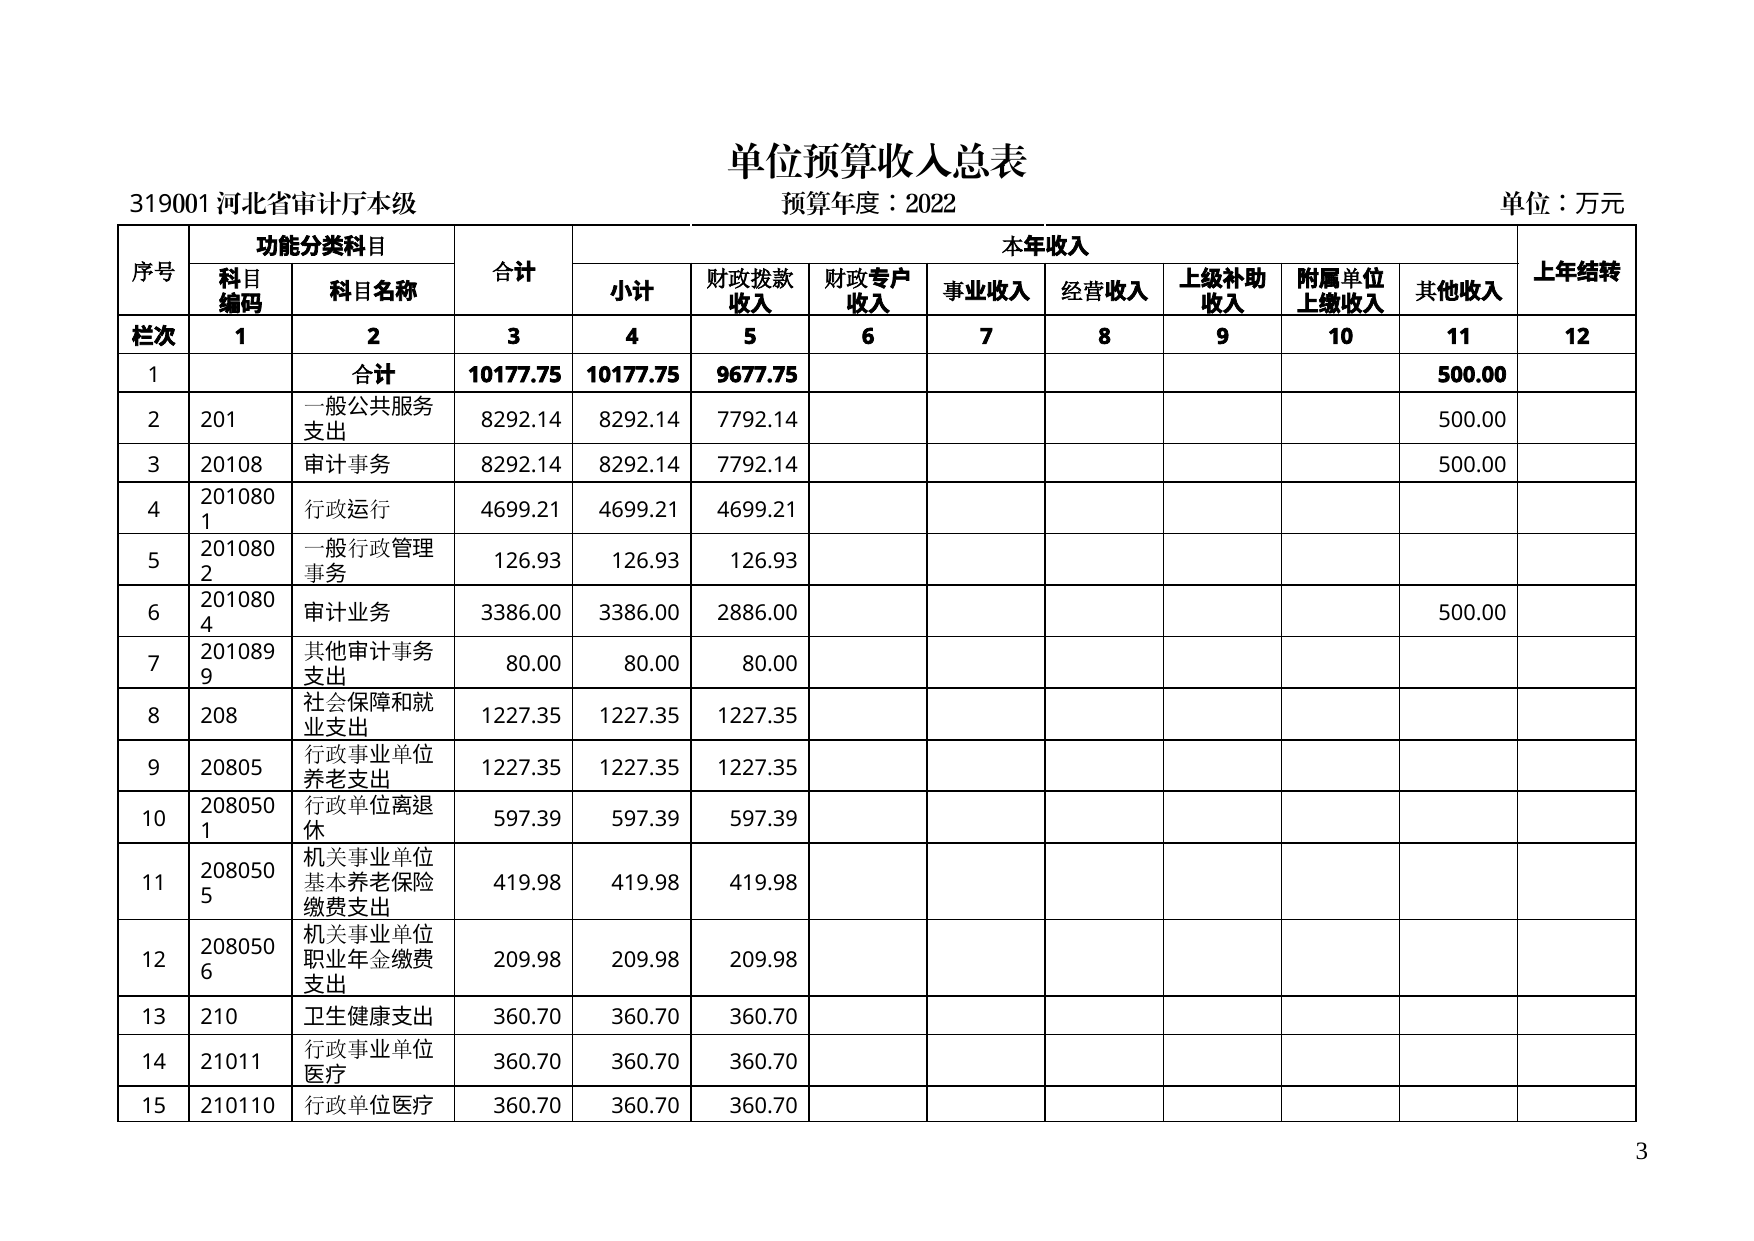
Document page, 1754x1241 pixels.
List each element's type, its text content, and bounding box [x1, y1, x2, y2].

table_cell [1400, 920, 1517, 995]
table_cell [1164, 997, 1281, 1033]
table_cell 2101101 [190, 1087, 291, 1121]
table_cell [1046, 637, 1163, 687]
table_cell [1164, 444, 1281, 481]
table_cell [1400, 637, 1517, 687]
table_cell [1518, 1035, 1635, 1085]
table_cell [1282, 534, 1399, 584]
table_cell 行政单位医疗 [293, 1087, 454, 1121]
table_cell 6 [119, 586, 188, 636]
table_cell 1227.35 [692, 689, 808, 739]
table_cell [1282, 741, 1399, 790]
table_cell 80.00 [573, 637, 690, 687]
table_cell 10177.75 [573, 354, 690, 391]
table_cell 360.70 [692, 1087, 808, 1121]
table_cell [810, 393, 926, 443]
table_cell 8 [119, 689, 188, 739]
table_cell [810, 637, 926, 687]
table_cell 1227.35 [455, 689, 572, 739]
table_cell 360.70 [573, 1035, 690, 1085]
table_cell [1400, 741, 1517, 790]
table_cell 9 [119, 741, 188, 790]
table_cell 1 [190, 316, 291, 353]
table_cell 126.93 [692, 534, 808, 584]
table_cell [928, 393, 1044, 443]
table_cell 500.00 [1400, 393, 1517, 443]
table_cell 上年结转 [1518, 226, 1635, 314]
table_cell [1518, 534, 1635, 584]
table_cell 2010801 [190, 483, 291, 533]
table_cell 上级补助收入 [1164, 264, 1281, 314]
table_cell [1518, 354, 1635, 391]
table_cell [810, 534, 926, 584]
table_cell [1400, 997, 1517, 1033]
table_cell [928, 1035, 1044, 1085]
table_cell 1227.35 [692, 741, 808, 790]
table_cell [928, 444, 1044, 481]
table_cell [1164, 637, 1281, 687]
table_cell [1282, 483, 1399, 533]
table_cell 597.39 [455, 792, 572, 842]
table_cell 3 [119, 444, 188, 481]
table_cell 审计事务 [293, 444, 454, 481]
table_cell [1282, 1035, 1399, 1085]
table_cell [810, 741, 926, 790]
table_cell [1400, 689, 1517, 739]
table_cell [1400, 1035, 1517, 1085]
table_cell 500.00 [1400, 586, 1517, 636]
table_cell [810, 444, 926, 481]
table_cell 其他审计事务支出 [293, 637, 454, 687]
table_cell 360.70 [692, 1035, 808, 1085]
table_cell [1046, 1087, 1163, 1121]
table_cell 科目名称 [293, 264, 454, 314]
table_cell 11 [119, 844, 188, 918]
table_cell [1046, 689, 1163, 739]
table_cell 2080501 [190, 792, 291, 842]
table_cell 126.93 [573, 534, 690, 584]
table_cell [1282, 1087, 1399, 1121]
table_cell 2 [119, 393, 188, 443]
table_cell 360.70 [573, 1087, 690, 1121]
table_cell [810, 792, 926, 842]
table_cell [1282, 997, 1399, 1033]
table_cell [1282, 444, 1399, 481]
table_cell 2886.00 [692, 586, 808, 636]
table_cell 210 [190, 997, 291, 1033]
table_cell 20805 [190, 741, 291, 790]
table_cell 小计 [573, 264, 690, 314]
table_cell 功能分类科目 [190, 226, 454, 263]
table_cell 360.70 [455, 1035, 572, 1085]
table_cell [1046, 792, 1163, 842]
table_cell 209.98 [692, 920, 808, 995]
table_cell 经营收入 [1046, 264, 1163, 314]
table_cell 21011 [190, 1035, 291, 1085]
table_cell 行政运行 [293, 483, 454, 533]
table_cell 419.98 [455, 844, 572, 918]
table_cell 7792.14 [692, 393, 808, 443]
table_cell 7 [119, 637, 188, 687]
table_cell [810, 483, 926, 533]
table_cell [928, 586, 1044, 636]
table_cell [1164, 483, 1281, 533]
table_cell 208 [190, 689, 291, 739]
table_cell [1164, 792, 1281, 842]
table_cell 8292.14 [573, 444, 690, 481]
table_cell [1046, 997, 1163, 1033]
table_cell [928, 741, 1044, 790]
table_cell [1046, 586, 1163, 636]
table_cell 13 [119, 997, 188, 1033]
table_cell 20108 [190, 444, 291, 481]
table_cell [1518, 741, 1635, 790]
table_cell [928, 534, 1044, 584]
table_cell [1046, 741, 1163, 790]
table_cell 事业收入 [928, 264, 1044, 314]
table_cell [1164, 689, 1281, 739]
table_cell 1 [119, 354, 188, 391]
table_cell [928, 844, 1044, 918]
table_cell 209.98 [573, 920, 690, 995]
table_cell 本年收入 [573, 226, 1517, 263]
table_cell 5 [119, 534, 188, 584]
table_cell [1164, 586, 1281, 636]
table_cell [1282, 637, 1399, 687]
table_cell 209.98 [455, 920, 572, 995]
table_cell [1518, 997, 1635, 1033]
table_cell [1518, 393, 1635, 443]
table_cell 8292.14 [455, 444, 572, 481]
table_cell 财政专户 收入 [810, 264, 926, 314]
table_cell [810, 997, 926, 1033]
table_cell [1164, 354, 1281, 391]
table_cell 14 [119, 1035, 188, 1085]
table_cell 10177.75 [455, 354, 572, 391]
table_header 单位：万元 [1046, 187, 1635, 224]
table_cell 行政单位离退休 [293, 792, 454, 842]
table_cell 3386.00 [455, 586, 572, 636]
table_cell 201 [190, 393, 291, 443]
table_cell 一般行政管理事务 [293, 534, 454, 584]
table_cell 其他收入 [1400, 264, 1517, 314]
text 单位预算收入总表 [106, 142, 1648, 186]
table_cell 3 [455, 316, 572, 353]
table_cell 5 [692, 316, 808, 353]
table_cell 2080505 [190, 844, 291, 918]
table_cell [1518, 444, 1635, 481]
table_cell 3386.00 [573, 586, 690, 636]
table_cell 7792.14 [692, 444, 808, 481]
table_cell [1400, 483, 1517, 533]
table_cell 597.39 [573, 792, 690, 842]
table_cell 合计 [293, 354, 454, 391]
table_cell [1518, 586, 1635, 636]
table_cell [1046, 844, 1163, 918]
table_cell [1282, 689, 1399, 739]
table_cell [1518, 844, 1635, 918]
table_cell 9 [1164, 316, 1281, 353]
table_cell 社会保障和就业支出 [293, 689, 454, 739]
table_cell [928, 354, 1044, 391]
table_cell [810, 354, 926, 391]
table_cell [1046, 534, 1163, 584]
table_cell [1046, 1035, 1163, 1085]
table_cell [1046, 920, 1163, 995]
table_cell 6 [810, 316, 926, 353]
table_cell [1046, 444, 1163, 481]
table_cell [1518, 792, 1635, 842]
table_cell 机关事业单位职业年金缴费支出 [293, 920, 454, 995]
table_cell [1400, 792, 1517, 842]
table_cell 360.70 [692, 997, 808, 1033]
table_cell 8 [1046, 316, 1163, 353]
table_cell 卫生健康支出 [293, 997, 454, 1033]
table_cell 419.98 [573, 844, 690, 918]
table_cell [1518, 920, 1635, 995]
table_cell 附属单位上缴收入 [1282, 264, 1399, 314]
table_cell 80.00 [455, 637, 572, 687]
table_cell 栏次 [119, 316, 188, 353]
table_cell [1518, 483, 1635, 533]
table_cell 4 [573, 316, 690, 353]
table_cell 126.93 [455, 534, 572, 584]
table_cell 2010804 [190, 586, 291, 636]
table_cell 10 [1282, 316, 1399, 353]
table_cell [1164, 393, 1281, 443]
table_cell [928, 637, 1044, 687]
table_cell 8292.14 [573, 393, 690, 443]
table_cell 4699.21 [573, 483, 690, 533]
table_cell [1046, 483, 1163, 533]
table_cell [810, 1087, 926, 1121]
table_cell [1164, 1087, 1281, 1121]
table_cell [1518, 689, 1635, 739]
table_cell 4699.21 [455, 483, 572, 533]
table_cell [1518, 1087, 1635, 1121]
table_cell [928, 792, 1044, 842]
table_cell 15 [119, 1087, 188, 1121]
table_cell 一般公共服务支出 [293, 393, 454, 443]
table_cell [1164, 1035, 1281, 1085]
table_cell 500.00 [1400, 444, 1517, 481]
table_cell [1400, 1087, 1517, 1121]
table_cell [928, 920, 1044, 995]
table_cell [1282, 586, 1399, 636]
table_cell [928, 997, 1044, 1033]
table_cell 80.00 [692, 637, 808, 687]
table_cell 1227.35 [573, 689, 690, 739]
table_cell 11 [1400, 316, 1517, 353]
table_cell 500.00 [1400, 354, 1517, 391]
table_cell 行政事业单位医疗 [293, 1035, 454, 1085]
table_cell 1227.35 [455, 741, 572, 790]
table_cell 9677.75 [692, 354, 808, 391]
table_cell 12 [1518, 316, 1635, 353]
table_cell [1400, 534, 1517, 584]
table_cell [1282, 844, 1399, 918]
table_cell [1282, 393, 1399, 443]
table_cell 4 [119, 483, 188, 533]
table_header 预算年度：2022 [692, 187, 1044, 224]
table_cell [1164, 920, 1281, 995]
table_cell 审计业务 [293, 586, 454, 636]
table_cell [810, 586, 926, 636]
table_cell [810, 689, 926, 739]
table_cell 4699.21 [692, 483, 808, 533]
table_cell [928, 1087, 1044, 1121]
table_cell 597.39 [692, 792, 808, 842]
table_cell 2010802 [190, 534, 291, 584]
table_cell [1164, 844, 1281, 918]
table_cell 序号 [119, 226, 188, 314]
table_cell [810, 920, 926, 995]
table_cell 360.70 [573, 997, 690, 1033]
table_cell 行政事业单位养老支出 [293, 741, 454, 790]
table_cell [1518, 637, 1635, 687]
table_cell 419.98 [692, 844, 808, 918]
table_cell [1164, 534, 1281, 584]
table_cell 7 [928, 316, 1044, 353]
table_cell 2010899 [190, 637, 291, 687]
table_cell 合计 [455, 226, 572, 314]
table_cell [1400, 844, 1517, 918]
table_cell 360.70 [455, 997, 572, 1033]
table_cell [1282, 920, 1399, 995]
table_cell 360.70 [455, 1087, 572, 1121]
table_cell [810, 844, 926, 918]
table_cell 8292.14 [455, 393, 572, 443]
table_cell 科目 编码 [190, 264, 291, 314]
table_cell 财政拨款 收入 [692, 264, 808, 314]
table_cell 机关事业单位基本养老保险缴费支出 [293, 844, 454, 918]
table_cell [1282, 792, 1399, 842]
table_cell [190, 354, 291, 391]
table_cell [928, 483, 1044, 533]
table_cell [928, 689, 1044, 739]
table_cell 2080506 [190, 920, 291, 995]
table_cell 12 [119, 920, 188, 995]
table_cell [1046, 393, 1163, 443]
table_cell 10 [119, 792, 188, 842]
table_cell 2 [293, 316, 454, 353]
table_cell [810, 1035, 926, 1085]
table_header 319001河北省审计厅本级 [119, 187, 690, 224]
table_cell [1164, 741, 1281, 790]
table_cell [1282, 354, 1399, 391]
table_cell 1227.35 [573, 741, 690, 790]
table_cell [1046, 354, 1163, 391]
